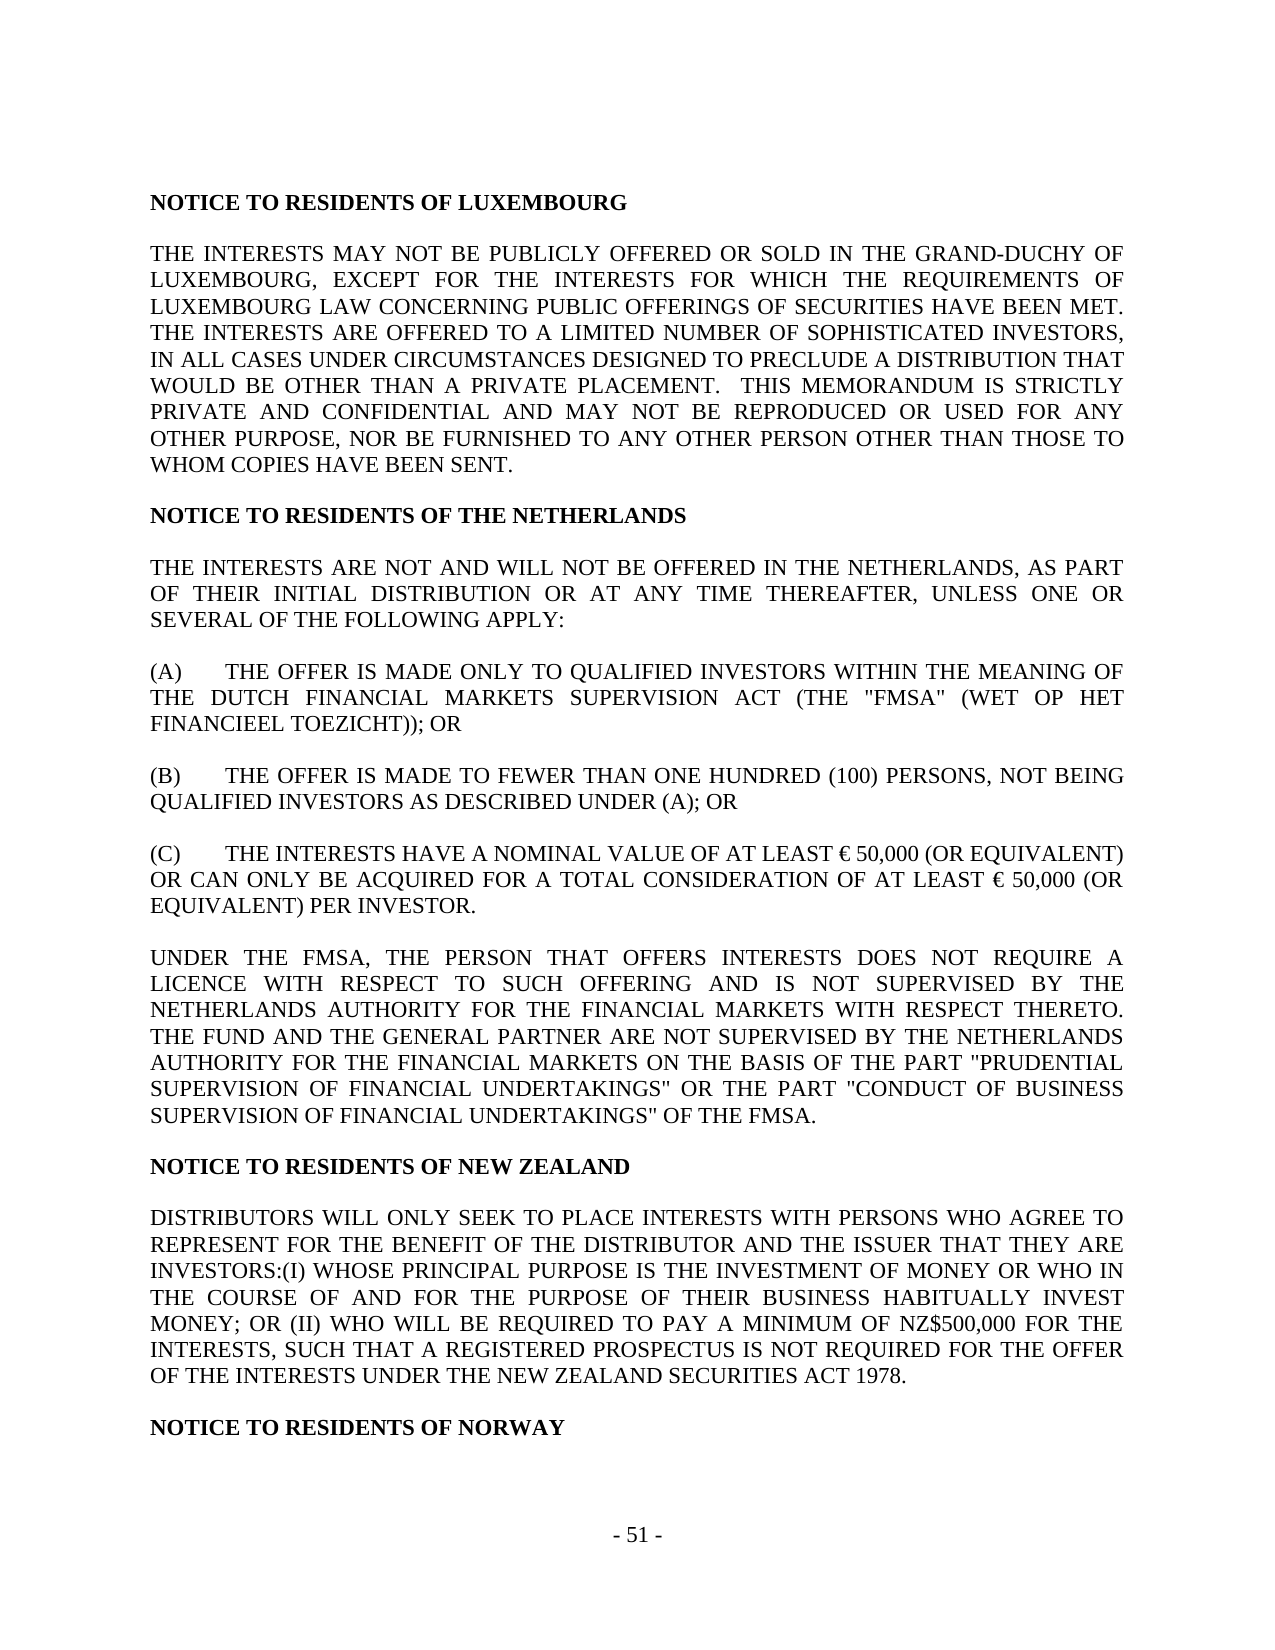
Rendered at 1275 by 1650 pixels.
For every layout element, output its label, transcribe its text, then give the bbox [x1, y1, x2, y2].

text UNDER THE FMSA, THE PERSON THAT OFFERS INTERESTS DOES NOT REQUIRE A LICENCE WITH RESPECT TO SUCH OFFERING AND IS NOT SUPERVISED BY THE NETHERLANDS AUTHORITY FOR THE FINANCIAL MARKETS WITH RESPECT THERETO. THE FUND AND THE GENERAL PARTNER ARE NOT SUPERVISED BY THE NETHERLANDS AUTHORITY FOR THE FINANCIAL MARKETS ON THE BASIS OF THE PART "PRUDENTIAL SUPERVISION OF FINANCIAL UNDERTAKINGS" OR THE PART "CONDUCT OF BUSINESS SUPERVISION OF FINANCIAL UNDERTAKINGS" OF THE FMSA. [150, 944, 1125, 1128]
text THE INTERESTS ARE NOT AND WILL NOT BE OFFERED IN THE NETHERLANDS, AS PART OF THEIR INITIAL DISTRIBUTION OR AT ANY TIME THEREAFTER, UNLESS ONE OR SEVERAL OF THE FOLLOWING APPLY: [150, 554, 1125, 633]
text NOTICE TO RESIDENTS OF THE NETHERLANDS [150, 502, 1125, 529]
text NOTICE TO RESIDENTS OF NEW ZEALAND [150, 1153, 1125, 1179]
text NOTICE TO RESIDENTS OF NORWAY [150, 1414, 1125, 1440]
text (B) THE OFFER IS MADE TO FEWER THAN ONE HUNDRED (100) PERSONS, NOT BEING QUALIFIED INVESTORS AS DESCRIBED UNDER (A); OR [150, 762, 1125, 814]
text (A) THE OFFER IS MADE ONLY TO QUALIFIED INVESTORS WITHIN THE MEANING OF THE DUTCH FINANCIAL MARKETS SUPERVISION ACT (THE "FMSA" (WET OP HET FINANCIEEL TOEZICHT)); OR [150, 658, 1125, 737]
text NOTICE TO RESIDENTS OF LUXEMBOURG [150, 189, 1125, 215]
text THE INTERESTS MAY NOT BE PUBLICLY OFFERED OR SOLD IN THE GRAND-DUCHY OF LUXEMBOURG, EXCEPT FOR THE INTERESTS FOR WHICH THE REQUIREMENTS OF LUXEMBOURG LAW CONCERNING PUBLIC OFFERINGS OF SECURITIES HAVE BEEN MET. THE INTERESTS ARE OFFERED TO A LIMITED NUMBER OF SOPHISTICATED INVESTORS, IN ALL CASES UNDER CIRCUMSTANCES DESIGNED TO PRECLUDE A DISTRIBUTION THAT WOULD BE OTHER THAN A PRIVATE PLACEMENT. THIS MEMORANDUM IS STRICTLY PRIVATE AND CONFIDENTIAL AND MAY NOT BE REPRODUCED OR USED FOR ANY OTHER PURPOSE, NOR BE FURNISHED TO ANY OTHER PERSON OTHER THAN THOSE TO WHOM COPIES HAVE BEEN SENT. [150, 240, 1125, 477]
text (C) THE INTERESTS HAVE A NOMINAL VALUE OF AT LEAST € 50,000 (OR EQUIVALENT) OR CAN ONLY BE ACQUIRED FOR A TOTAL CONSIDERATION OF AT LEAST € 50,000 (OR EQUIVALENT) PER INVESTOR. [150, 839, 1125, 919]
text DISTRIBUTORS WILL ONLY SEEK TO PLACE INTERESTS WITH PERSONS WHO AGREE TO REPRESENT FOR THE BENEFIT OF THE DISTRIBUTOR AND THE ISSUER THAT THEY ARE INVESTORS:(I) WHOSE PRINCIPAL PURPOSE IS THE INVESTMENT OF MONEY OR WHO IN THE COURSE OF AND FOR THE PURPOSE OF THEIR BUSINESS HABITUALLY INVEST MONEY; OR (II) WHO WILL BE REQUIRED TO PAY A MINIMUM OF NZ$500,000 FOR THE INTERESTS, SUCH THAT A REGISTERED PROSPECTUS IS NOT REQUIRED FOR THE OFFER OF THE INTERESTS UNDER THE NEW ZEALAND SECURITIES ACT 1978. [150, 1204, 1125, 1389]
